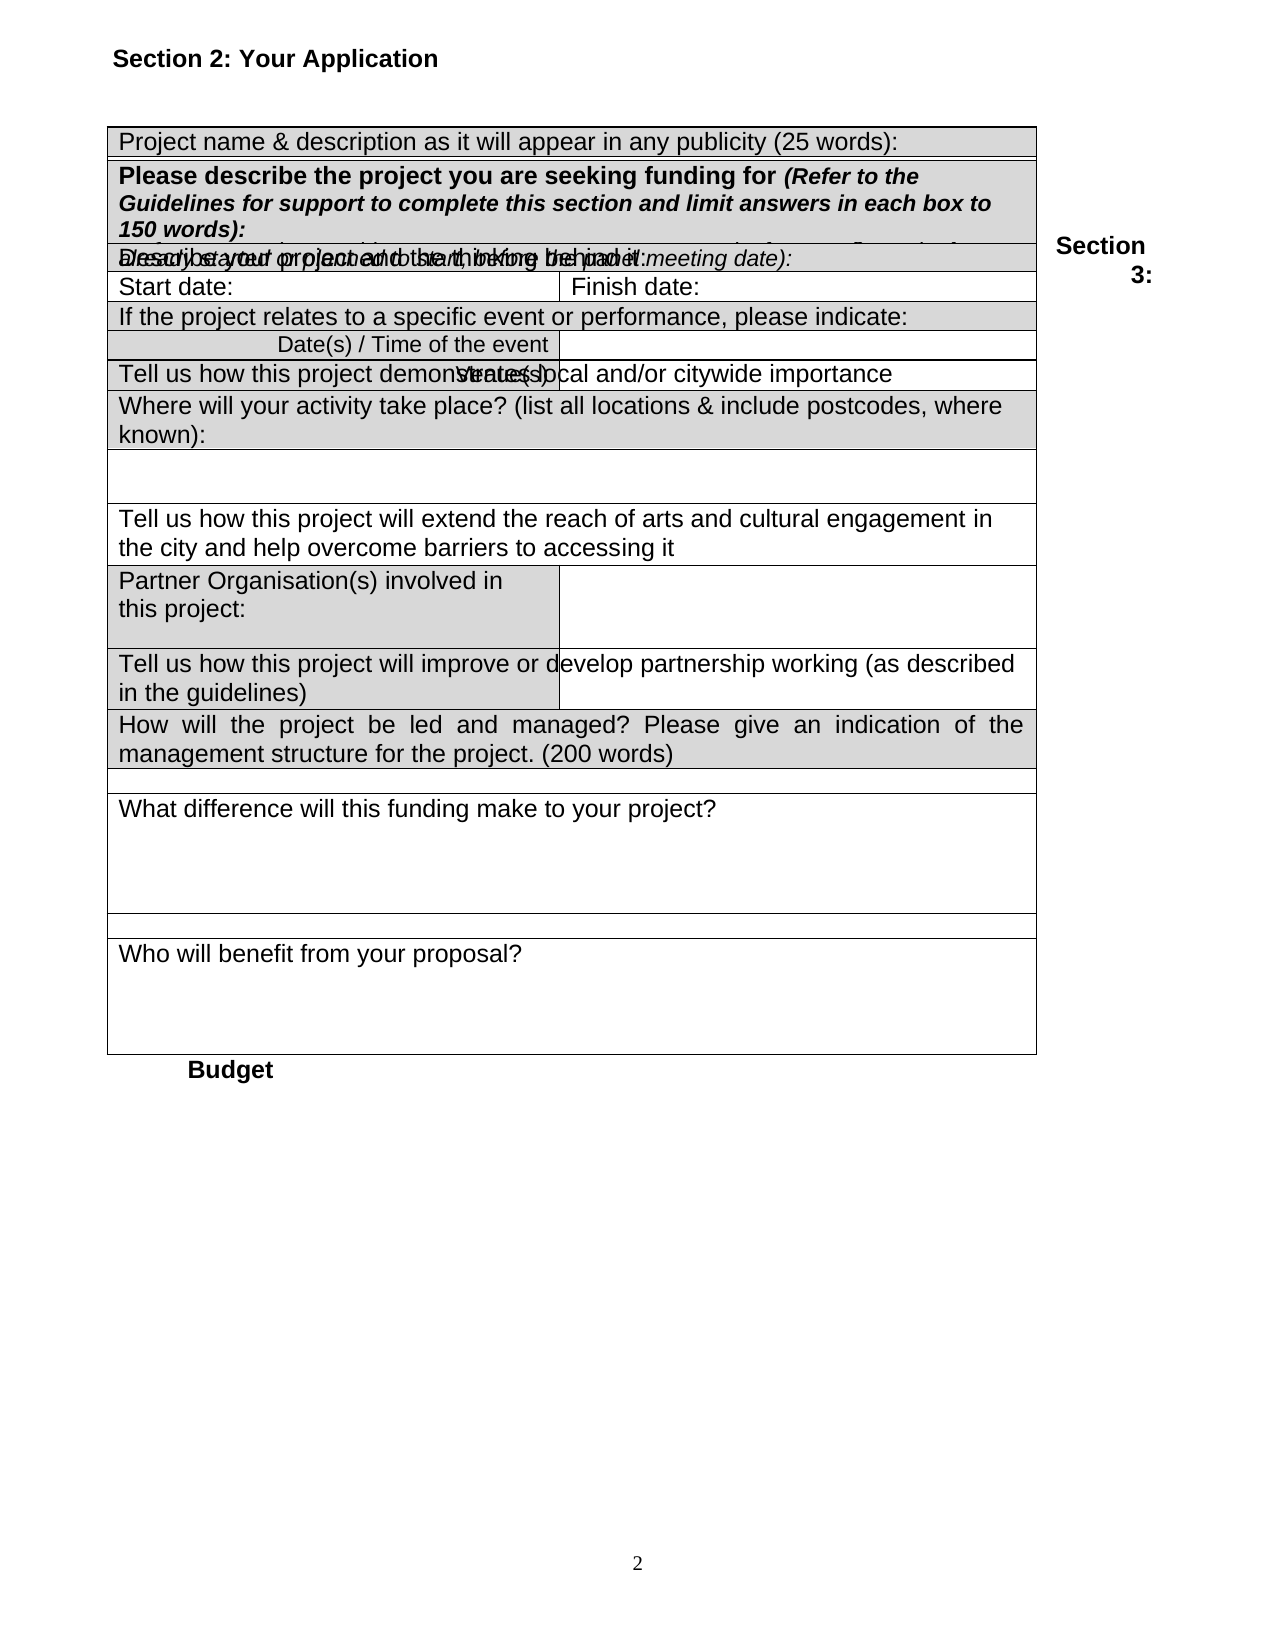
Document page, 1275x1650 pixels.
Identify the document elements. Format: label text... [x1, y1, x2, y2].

table_header Please describe the project you are seeking funding for (Refer to the Guidelines for support to complete this section and limit answers in each box to 150 words): [108, 161, 1036, 242]
table_cell Describe your project and the thinking behind it: [108, 244, 1036, 358]
table_cell Tell us how this project demonstrates local and/or citywide importance [108, 360, 1036, 503]
text Section 3: Budget [112, 231, 1163, 1083]
table_cell Tell us how this project will extend the reach of arts and cultural engagement in the city and help overcome barriers to accessing it [108, 504, 1036, 648]
text Section 2: Your Application [112, 44, 1163, 73]
table_cell Tell us how this project will improve or develop partnership working (as described in the guidelines) [108, 649, 1036, 793]
table_cell What difference will this funding make to your project? [108, 794, 1036, 938]
table_cell Who will benefit from your proposal? [108, 939, 1036, 1054]
table_header Project name & description as it will appear in any publicity (25 words): [108, 128, 1036, 156]
